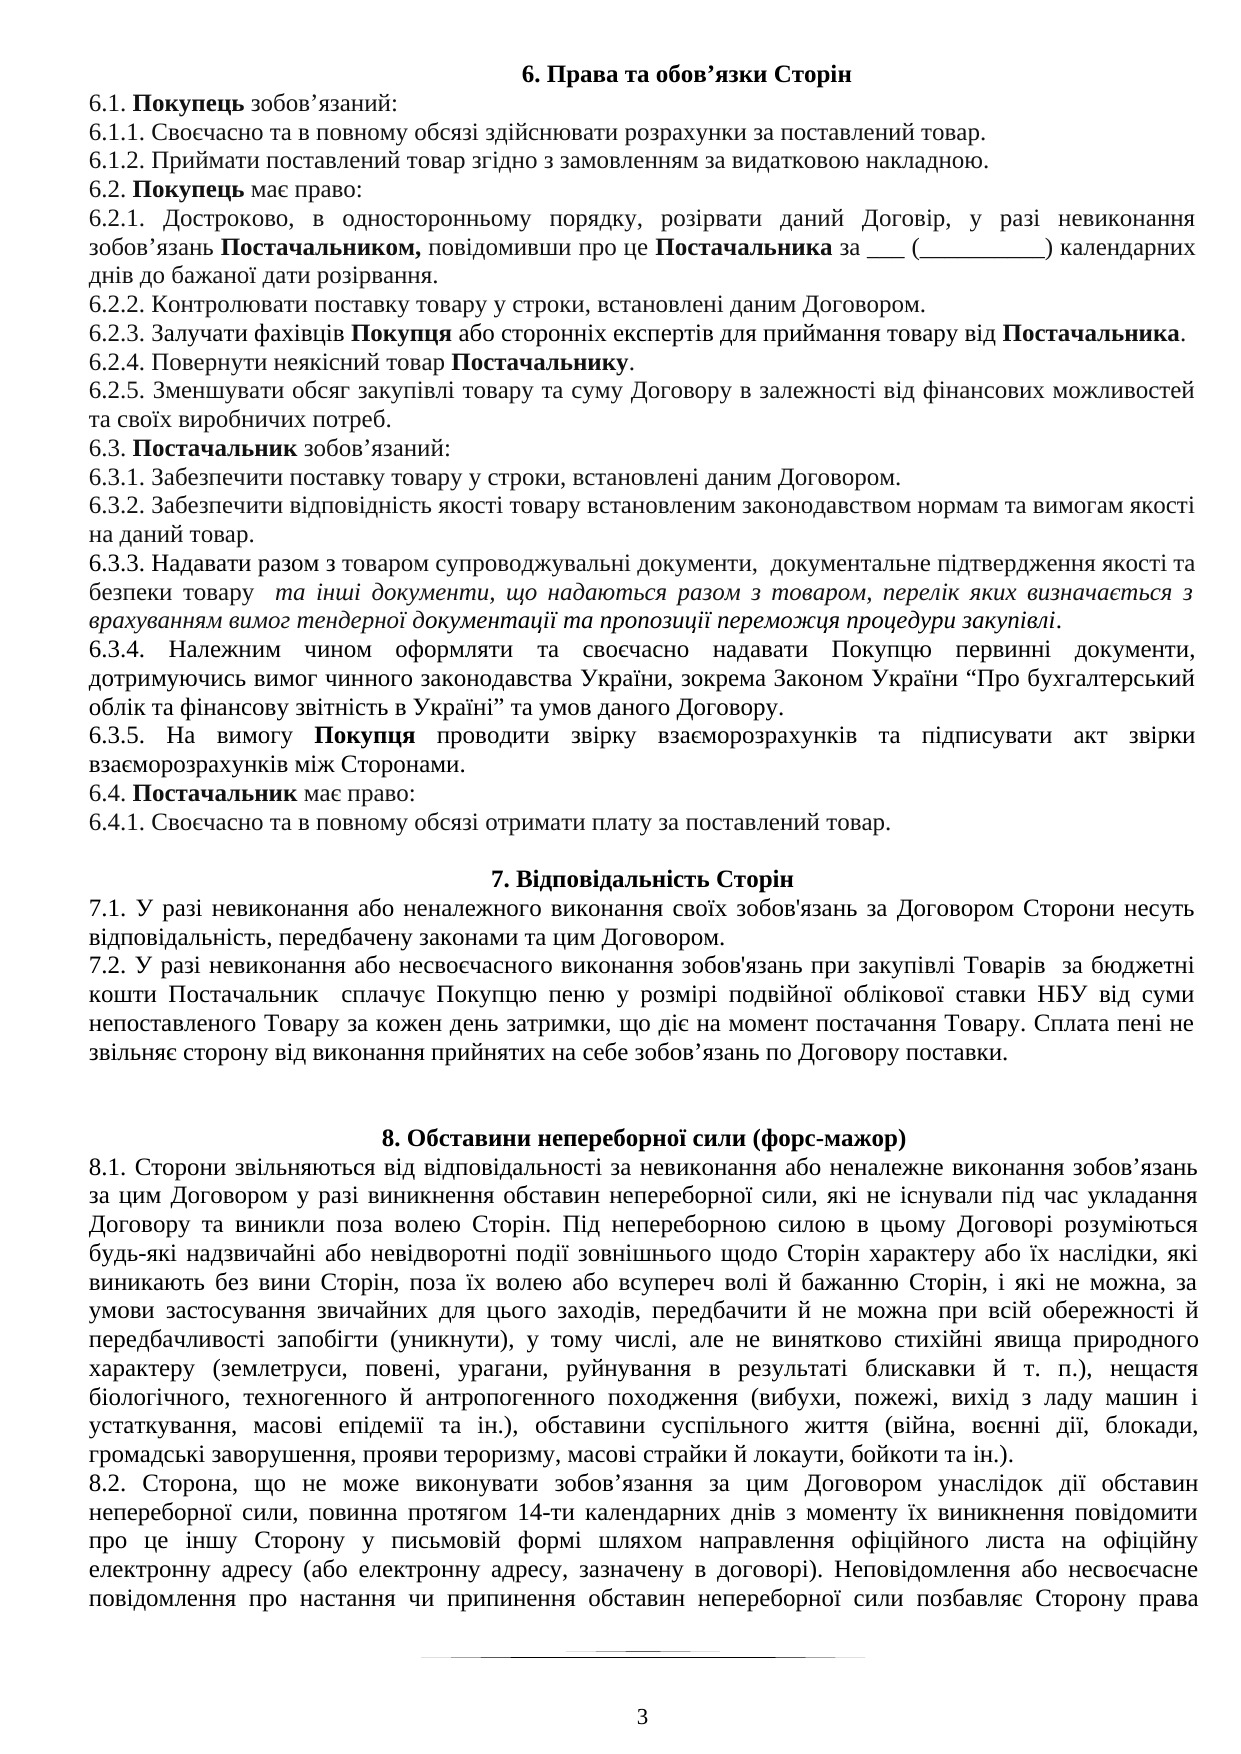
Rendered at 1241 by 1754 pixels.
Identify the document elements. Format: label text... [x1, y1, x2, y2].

text 6.2.2. Контролювати поставку товару у строки, встановлені даним Договором. [89, 289, 1196, 318]
text 6.3.5. На вимогу Покупця проводити звірку взаєморозрахунків та підписувати акт звірки взаєморозрахунків між Сторонами. [89, 720, 1196, 778]
text 6.2.4. Повернути неякісний товар Постачальнику. [89, 347, 1196, 375]
text 6.3. Постачальник зобов’язаний: [89, 433, 1196, 462]
text 6.2.3. Залучати фахівців Покупця або сторонніх експертів для приймання товару від Постачальника. [89, 318, 1196, 347]
text 6.4. Постачальник має право: [89, 778, 1196, 807]
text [89, 1468, 1199, 1612]
text 7. Відповідальність Сторін [89, 864, 1196, 893]
text 6.3.3. Надавати разом з товаром супроводжувальні документи, документальне підтвердження якості та безпеки товару та інші документи, що надаються разом з товаром, перелік яких визначається з врахуванням вимог тендерної документації та пропозиції переможця процедури закупівлі. [89, 548, 1196, 634]
text 6.2.5. Зменшувати обсяг закупівлі товару та суму Договору в залежності від фінансових можливостей та своїх виробничих потреб. [89, 375, 1196, 433]
text 6. Права та обов’язки Сторін [89, 59, 1196, 88]
text 6.3.2. Забезпечити відповідність якості товару встановленим законодавством нормам та вимогам якості на даний товар. [89, 490, 1196, 548]
text 6.2. Покупець має право: [89, 174, 1196, 203]
text 8.1. Сторони звільняються від відповідальності за невиконання або неналежне виконання зобов’язань за цим Договором у разі виникнення обставин непереборної сили, які не існували під час укладання Договору та виникли поза волею Сторін. Під непереборною силою в цьому Договорі розуміються будь-які надзвичайні або невідворотні події зовнішнього щодо Сторін характеру або їх наслідки, які виникають без вини Сторін, поза їх волею або всупереч волі й бажанню Сторін, і які не можна, за умови застосування звичайних для цього заходів, передбачити й не можна при всій обережності й передбачливості запобігти (уникнути), у тому числі, але не винятково стихійні явища природного характеру (землетруси, повені, урагани, руйнування в результаті блискавки й т. п.), нещастя біологічного, техногенного й антропогенного походження (вибухи, пожежі, вихід з ладу машин і устаткування, масові епідемії та ін.), обставини суспільного життя (війна, воєнні дії, блокади, громадські заворушення, прояви тероризму, масові страйки й локаути, бойкоти та ін.). [89, 1152, 1199, 1468]
text 6.1.2. Приймати поставлений товар згідно з замовленням за видатковою накладною. [89, 145, 1196, 174]
text 6.4.1. Своєчасно та в повному обсязі отримати плату за поставлений товар. [89, 807, 1196, 835]
text 8. Обставини непереборної сили (форс-мажор) [89, 1123, 1199, 1152]
text 7.1. У разі невиконання або неналежного виконання своїх зобов'язань за Договором Сторони несуть відповідальність, передбачену законами та цим Договором. [89, 893, 1196, 950]
text 6.3.4. Належним чином оформляти та своєчасно надавати Покупцю первинні документи, дотримуючись вимог чинного законодавства України, зокрема Законом України “Про бухгалтерський облік та фінансову звітність в Україні” та умов даного Договору. [89, 634, 1196, 720]
text 6.2.1. Достроково, в односторонньому порядку, розірвати даний Договір, у разі невиконання зобов’язань Постачальником, повідомивши про це Постачальника за ___ (__________) календарних днів до бажаної дати розірвання. [89, 203, 1196, 289]
text 6.1.1. Своєчасно та в повному обсязі здійснювати розрахунки за поставлений товар. [89, 117, 1196, 145]
text 7.2. У разі невиконання або несвоєчасного виконання зобов'язань при закупівлі Товарів за бюджетні кошти Постачальник сплачує Покупцю пеню у розмірі подвійної облікової ставки НБУ від суми непоставленого Товару за кожен день затримки, що діє на момент постачання Товару. Сплата пені не звільняє сторону від виконання прийнятих на себе зобов’язань по Договору поставки. [89, 950, 1196, 1065]
text 6.1. Покупець зобов’язаний: [89, 88, 1196, 117]
text 6.3.1. Забезпечити поставку товару у строки, встановлені даним Договором. [89, 462, 1196, 490]
